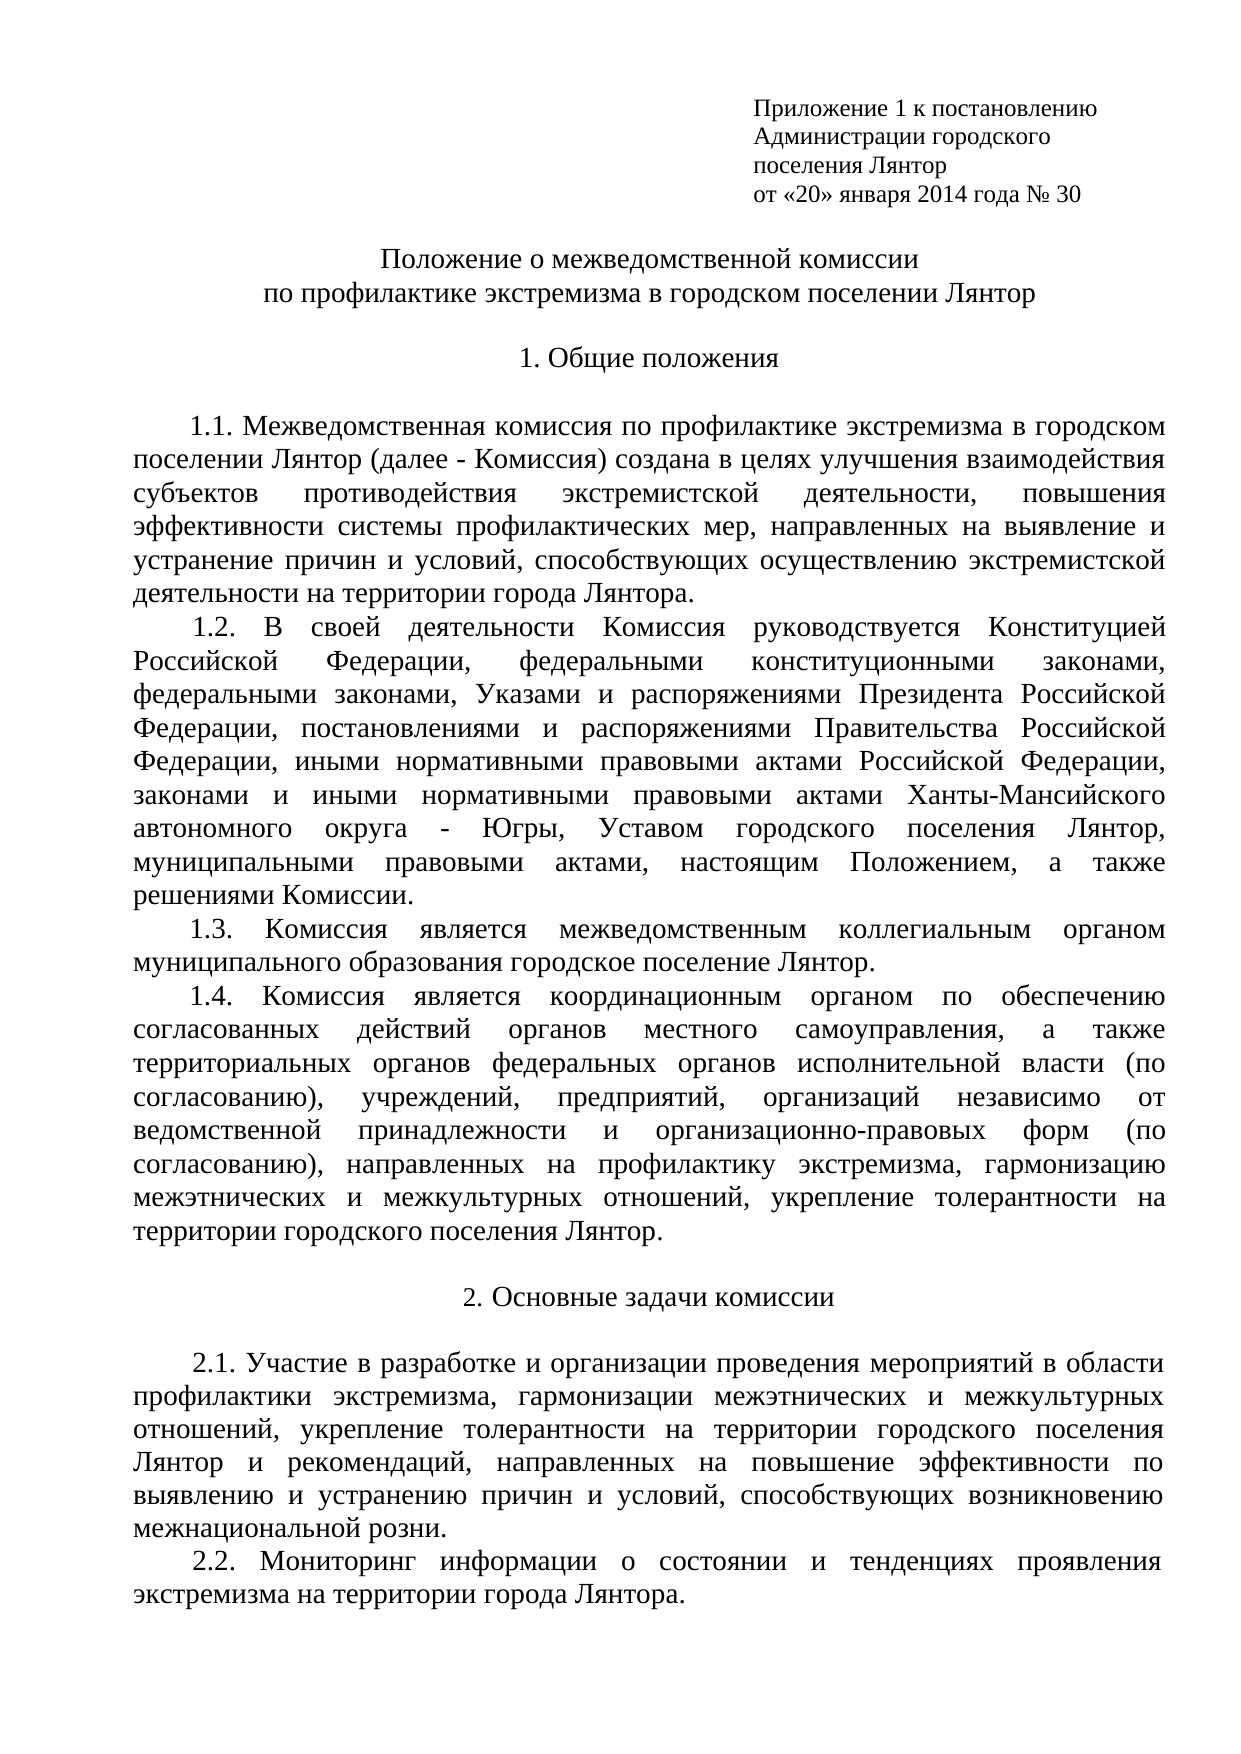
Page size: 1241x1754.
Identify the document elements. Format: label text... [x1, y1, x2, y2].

text 1.2. В своей деятельности Комиссия руководствуется Конституцией Российской Федерации, федеральными конституционными законами, федеральными законами, Указами и распоряжениями Президента Российской Федерации, постановлениями и распоряжениями Правительства Российской Федерации, иными нормативными правовыми актами Российской Федерации, законами и иными нормативными правовыми актами Ханты-Мансийского автономного округа - Югры, Уставом городского поселения Лянтор, муниципальными правовыми актами, настоящим Положением, а также решениями Комиссии. [133, 609, 1167, 911]
text Положение о межведомственной комиссии [133, 241, 1166, 275]
text 2.2. Мониторинг информации о состоянии и тенденциях проявления экстремизма на территории города Лянтора. [133, 1544, 1162, 1610]
text 2.1. Участие в разработке и организации проведения мероприятий в области профилактики экстремизма, гармонизации межэтнических и межкультурных отношений, укрепление толерантности на территории городского поселения Лянтор и рекомендаций, направленных на повышение эффективности по выявлению и устранению причин и условий, способствующих возникновению межнациональной розни. [133, 1346, 1164, 1544]
text от «20» января 2014 года № 30 [753, 179, 1162, 208]
text Приложение 1 к постановлению Администрации городского [753, 93, 1162, 150]
list Основные задачи комиссии [133, 1280, 1164, 1313]
text 1. Общие положения [133, 341, 1164, 374]
text 1.4. Комиссия является координационным органом по обеспечению согласованных действий органов местного самоуправления, а также территориальных органов федеральных органов исполнительной власти (по согласованию), учреждений, предприятий, организаций независимо от ведомственной принадлежности и организационно-правовых форм (по согласованию), направленных на профилактику экстремизма, гармонизацию межэтнических и межкультурных отношений, укрепление толерантности на территории городского поселения Лянтор. [133, 978, 1167, 1246]
text по профилактике экстремизма в городском поселении Лянтор [133, 275, 1166, 308]
text 1.3. Комиссия является межведомственным коллегиальным органом муниципального образования городское поселение Лянтор. [133, 911, 1167, 978]
text поселения Лянтор [753, 150, 1162, 179]
text 1.1. Межведомственная комиссия по профилактике экстремизма в городском поселении Лянтор (далее - Комиссия) создана в целях улучшения взаимодействия субъектов противодействия экстремистской деятельности, повышения эффективности системы профилактических мер, направленных на выявление и устранение причин и условий, способствующих осуществлению экстремистской деятельности на территории города Лянтора. [133, 408, 1167, 609]
